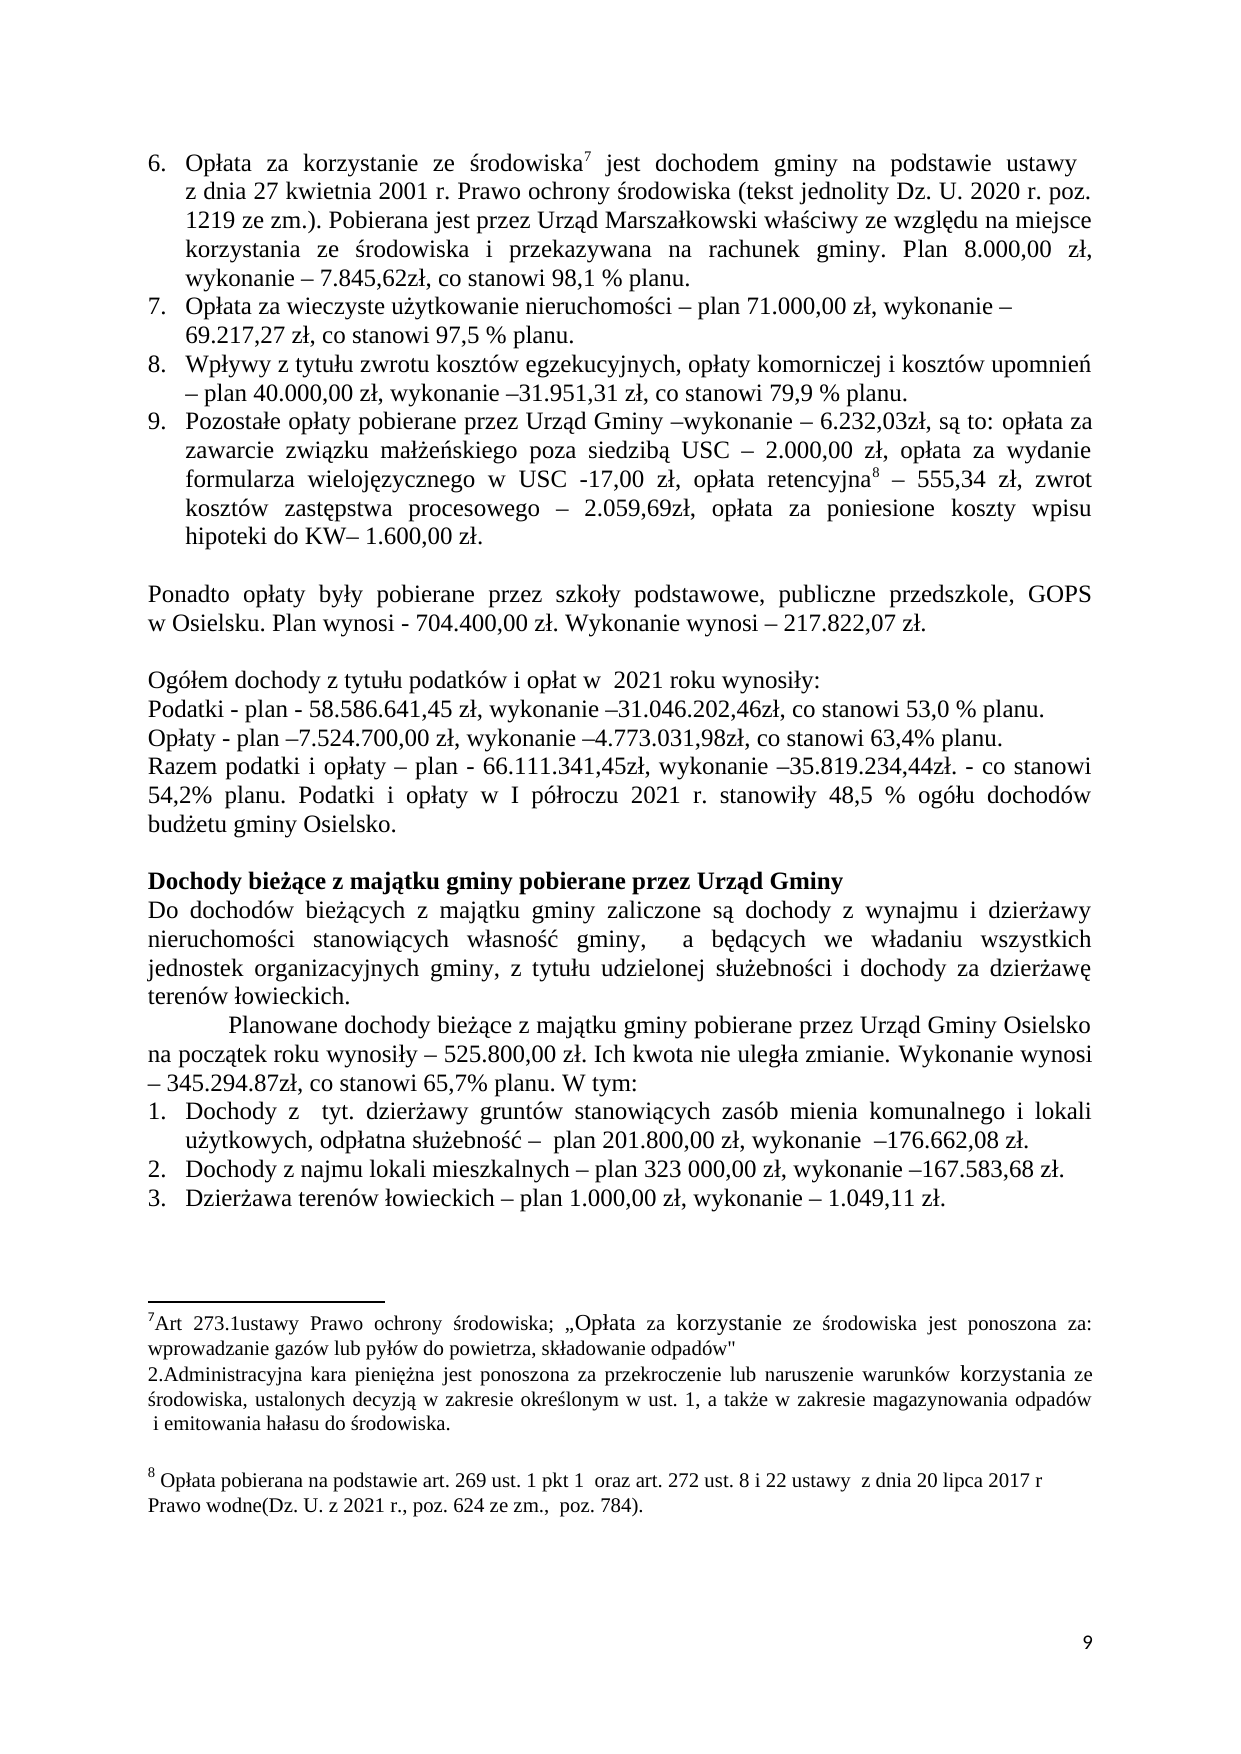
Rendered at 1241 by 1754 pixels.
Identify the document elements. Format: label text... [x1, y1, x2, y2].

text Planowane dochody bieżące z majątku gminy pobierane przez Urząd Gminy Osielsko na początek roku wynosiły – 525.800,00 zł. Ich kwota nie uległa zmianie. Wykonanie wynosi – 345.294.87zł, co stanowi 65,7% planu. W tym: [148, 1010, 1092, 1096]
list Opłata za korzystanie ze środowiska jest dochodem gminy na podstawie ustawy z dnia 27 kwietnia 2001 r. Prawo ochrony środowiska (tekst jednolity Dz. U. 2020 r. poz. 1219 ze zm.). Pobierana jest przez Urząd Marszałkowski właściwy ze względu na miejsce korzystania ze środowiska i przekazywana na rachunek gminy. Plan 8.000,00 zł, wykonanie – 7.845,62zł, co stanowi 98,1 % planu. [148, 148, 1092, 291]
text Opłaty - plan –7.524.700,00 zł, wykonanie –4.773.031,98zł, co stanowi 63,4% planu. [148, 723, 1092, 751]
text Do dochodów bieżących z majątku gminy zaliczone są dochody z wynajmu i dzierżawy nieruchomości stanowiących własność gminy, a będących we władaniu wszystkich jednostek organizacyjnych gminy, z tytułu udzielonej służebności i dochody za dzierżawę terenów łowieckich. [148, 895, 1092, 1010]
text Razem podatki i opłaty – plan - 66.111.341,45zł, wykonanie –35.819.234,44zł. - co stanowi 54,2% planu. Podatki i opłaty w I półroczu 2021 r. stanowiły 48,5 % ogółu dochodów budżetu gminy Osielsko. [148, 751, 1092, 838]
list Dochody z najmu lokali mieszkalnych – plan 323 000,00 zł, wykonanie –167.583,68 zł. [148, 1154, 1092, 1183]
list Pozostałe opłaty pobierane przez Urząd Gminy –wykonanie – 6.232,03zł, są to: opłata za zawarcie związku małżeńskiego poza siedzibą USC – 2.000,00 zł, opłata za wydanie formularza wielojęzycznego w USC -17,00 zł, opłata retencyjna – 555,34 zł, zwrot kosztów zastępstwa procesowego – 2.059,69zł, opłata za poniesione koszty wpisu hipoteki do KW– 1.600,00 zł. [148, 406, 1092, 550]
list Dzierżawa terenów łowieckich – plan 1.000,00 zł, wykonanie – 1.049,11 zł. [148, 1183, 1092, 1211]
list Opłata za wieczyste użytkowanie nieruchomości – plan 71.000,00 zł, wykonanie – 69.217,27 zł, co stanowi 97,5 % planu. [148, 291, 1092, 349]
text Dochody bieżące z majątku gminy pobierane przez Urząd Gminy [148, 866, 1092, 895]
text Ogółem dochody z tytułu podatków i opłat w 2021 roku wynosiły: [148, 665, 1092, 694]
list Dochody z tyt. dzierżawy gruntów stanowiących zasób mienia komunalnego i lokali użytkowych, odpłatna służebność – plan 201.800,00 zł, wykonanie –176.662,08 zł. [148, 1096, 1092, 1154]
text Podatki - plan - 58.586.641,45 zł, wykonanie –31.046.202,46zł, co stanowi 53,0 % planu. [148, 694, 1092, 723]
text Ponadto opłaty były pobierane przez szkoły podstawowe, publiczne przedszkole, GOPS w Osielsku. Plan wynosi - 704.400,00 zł. Wykonanie wynosi – 217.822,07 zł. [148, 579, 1092, 636]
list Wpływy z tytułu zwrotu kosztów egzekucyjnych, opłaty komorniczej i kosztów upomnień – plan 40.000,00 zł, wykonanie –31.951,31 zł, co stanowi 79,9 % planu. [148, 349, 1092, 406]
